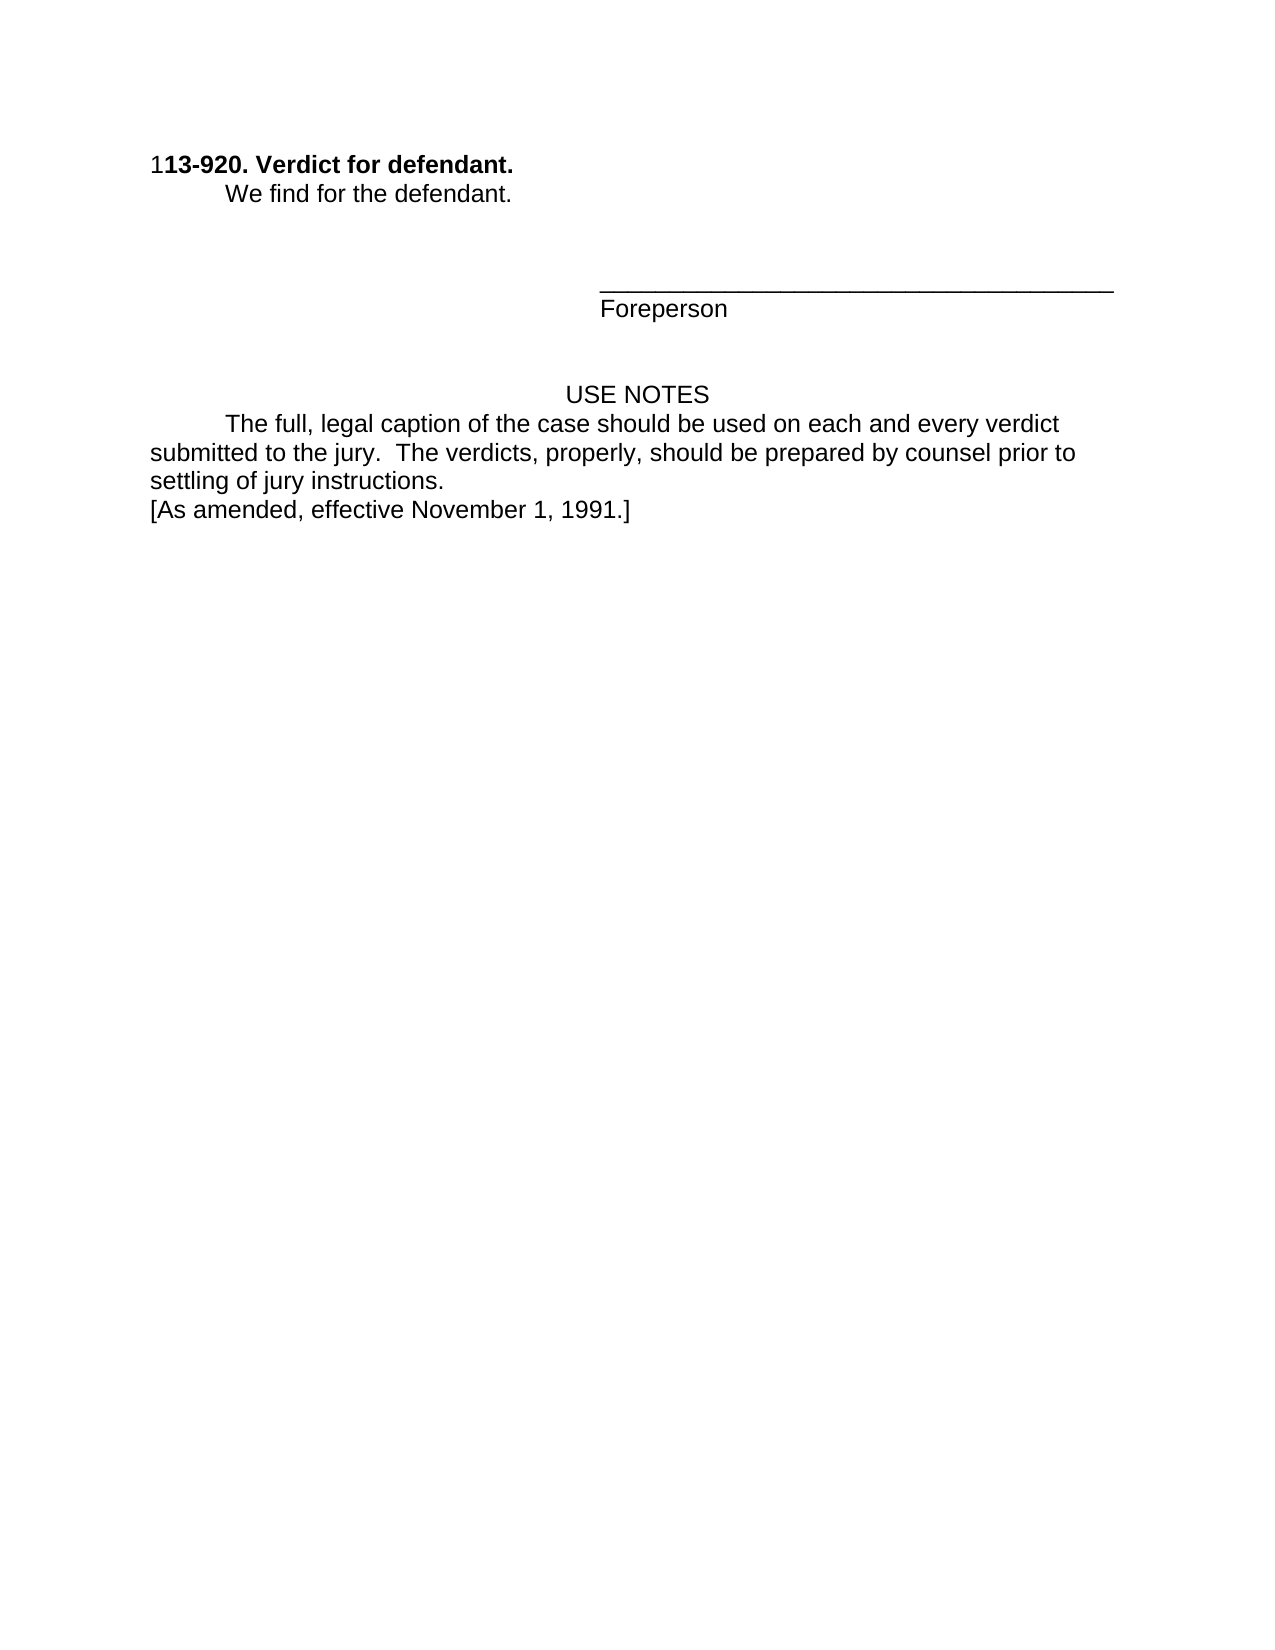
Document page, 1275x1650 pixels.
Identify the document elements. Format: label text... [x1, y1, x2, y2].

text USE NOTES [150, 380, 1125, 409]
text We find for the defendant. [150, 179, 1125, 207]
text The full, legal caption of the case should be used on each and every verdict submitted to the jury. The verdicts, properly, should be prepared by counsel prior to settling of jury instructions. [150, 409, 1125, 495]
text _____________________________________ [150, 265, 1125, 294]
text Foreperson [150, 294, 1125, 322]
text [As amended, effective November 1, 1991.] [150, 495, 1125, 524]
text 13-920. Verdict for defendant. [150, 150, 1125, 179]
